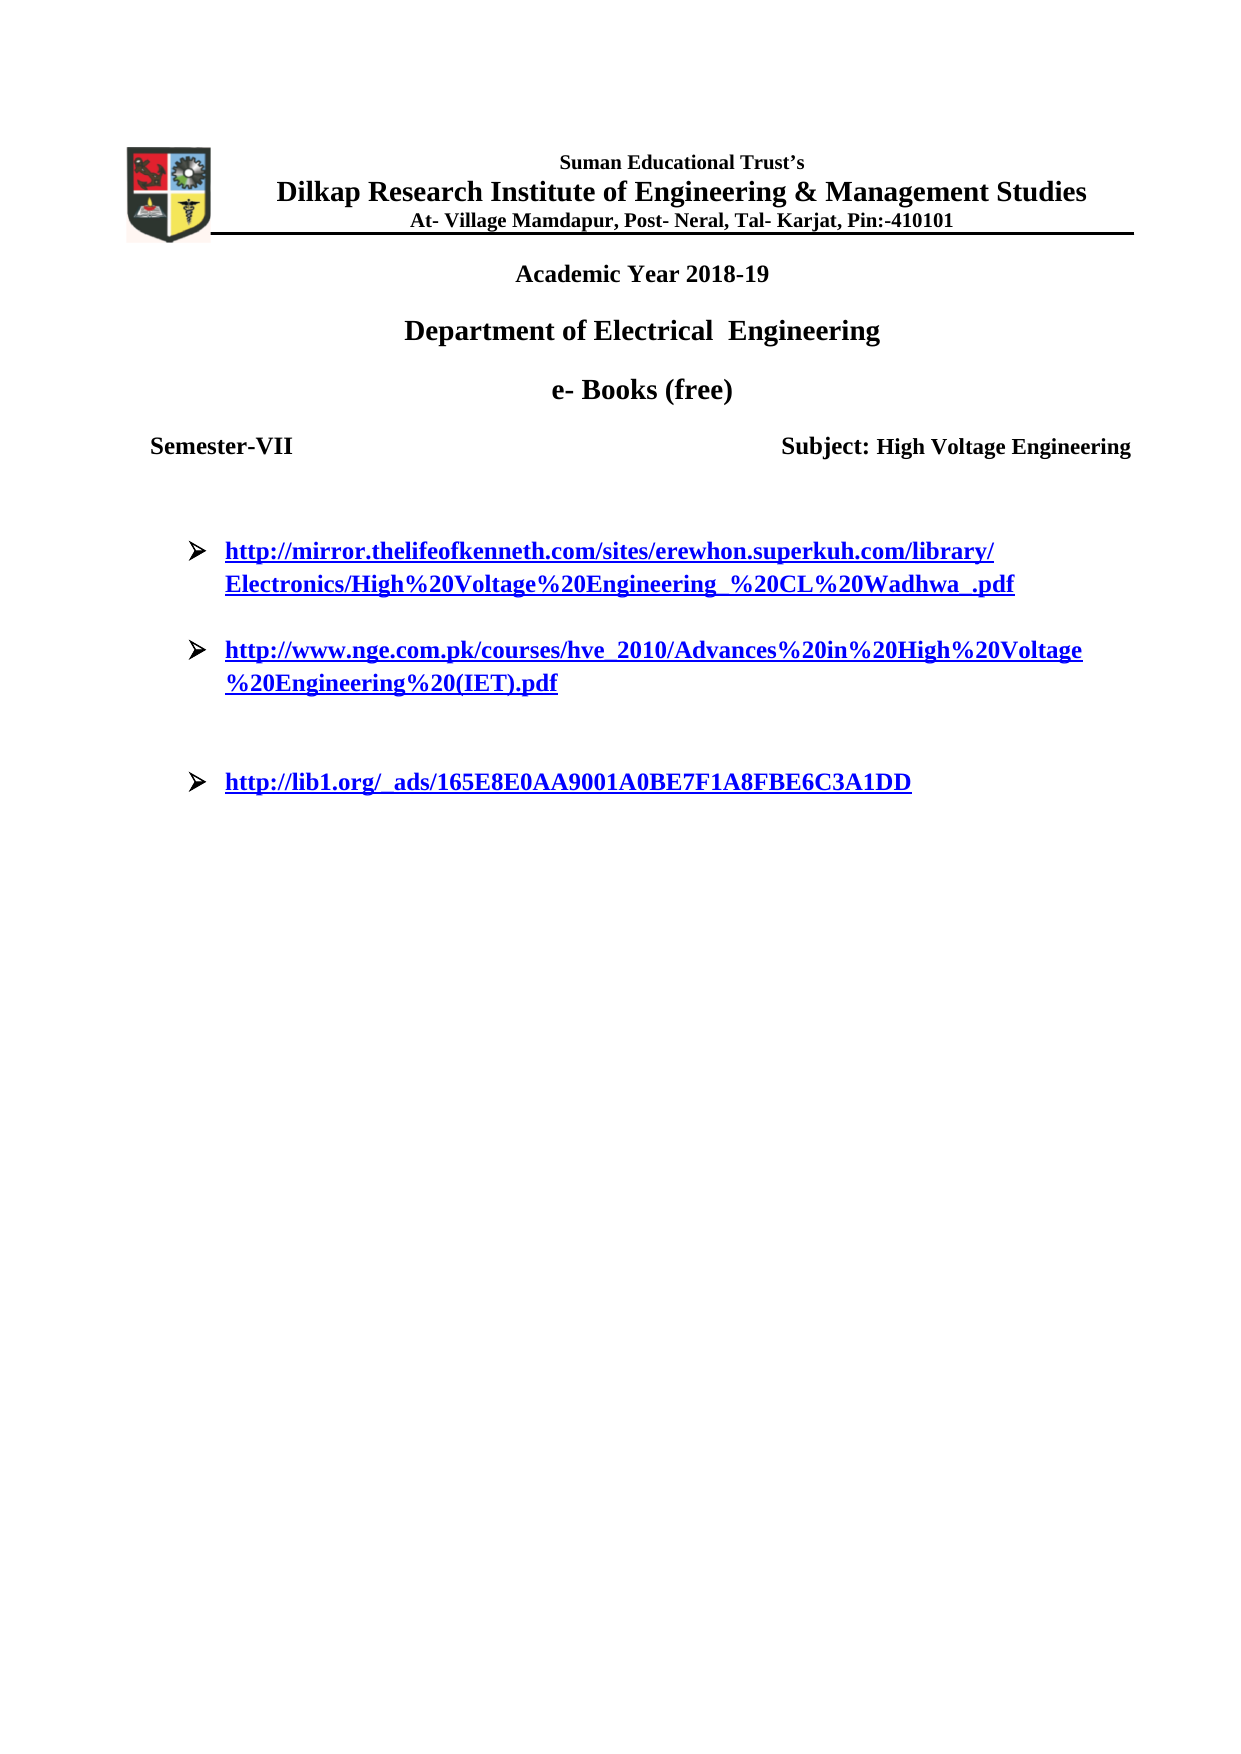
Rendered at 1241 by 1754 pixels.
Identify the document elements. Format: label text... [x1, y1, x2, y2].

text Suman Educational Trust’s [211, 150, 1134, 174]
text At- Village Mamdapur, Post- Neral, Tal- Karjat, Pin:-410101 [211, 208, 1134, 232]
text Dilkap Research Institute of Engineering & Management Studies [211, 174, 1134, 208]
list http://mirror.thelifeofkenneth.com/sites/erewhon.superkuh.com/library/Electronics/High%20Voltage%20Engineering_%20CL%20Wadhwa_.pdf [187, 536, 1134, 598]
list http://lib1.org/_ads/165E8E0AA9001A0BE7F1A8FBE6C3A1DD [187, 767, 1134, 796]
text Academic Year 2018-19 [150, 259, 1134, 288]
list http://www.nge.com.pk/courses/hve_2010/Advances%20in%20High%20Voltage%20Engineering%20(IET).pdf [187, 635, 1134, 697]
text e- Books (free) [150, 372, 1134, 406]
text Department of Electrical Engineering [150, 313, 1134, 346]
text Semester-VII Subject: High Voltage Engineering [150, 431, 1134, 460]
picture [126, 147, 211, 243]
